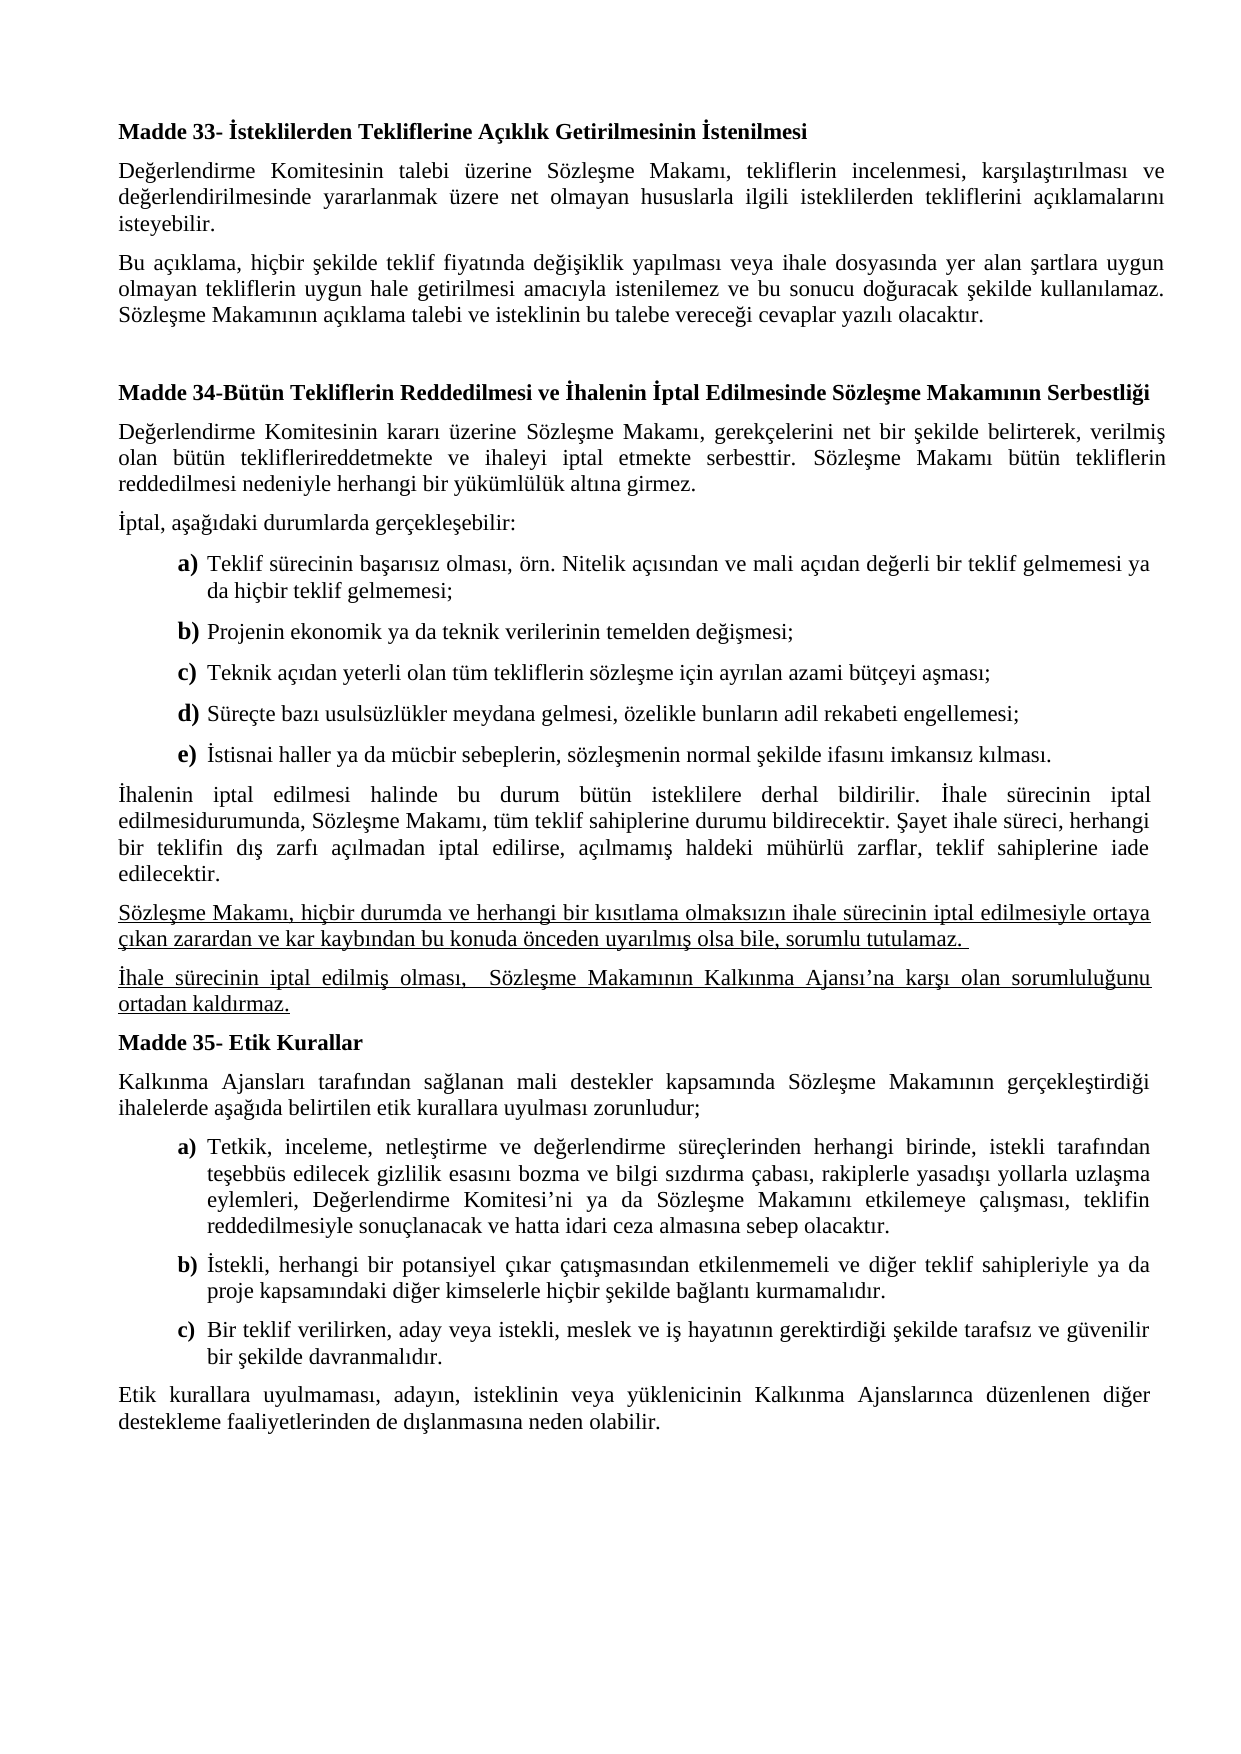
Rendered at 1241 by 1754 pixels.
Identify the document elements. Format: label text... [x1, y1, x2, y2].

text Madde 33- İsteklilerden Tekliflerine Açıklık Getirilmesinin İstenilmesi [118, 118, 1166, 144]
list Bir teklif verilirken, aday veya istekli, meslek ve iş hayatının gerektirdiği şekilde tarafsız ve güvenilir bir şekilde davranmalıdır. [177, 1316, 1152, 1369]
list Süreçte bazı usulsüzlükler meydana gelmesi, özelikle bunların adil rekabeti engellemesi; [177, 698, 1152, 727]
text İhale sürecinin iptal edilmiş olması, Sözleşme Makamının Kalkınma Ajansı’na karşı olan sorumluluğunu ortadan kaldırmaz. [118, 964, 1152, 987]
text Etik kurallara uyulmaması, adayın, isteklinin veya yüklenicinin Kalkınma Ajanslarınca düzenlenen diğer destekleme faaliyetlerinden de dışlanmasına neden olabilir. [118, 1382, 1152, 1434]
list Tetkik, inceleme, netleştirme ve değerlendirme süreçlerinden herhangi birinde, istekli tarafından teşebbüs edilecek gizlilik esasını bozma ve bilgi sızdırma çabası, rakiplerle yasadışı yollarla uzlaşma eylemleri, Değerlendirme Komitesi’ni ya da Sözleşme Makamını etkilemeye çalışması, teklifin reddedilmesiyle sonuçlanacak ve hatta idari ceza almasına sebep olacaktır. [177, 1133, 1152, 1239]
text Değerlendirme Komitesinin talebi üzerine Sözleşme Makamı, tekliflerin incelenmesi, karşılaştırılması ve değerlendirilmesinde yararlanmak üzere net olmayan hususlarla ilgili isteklilerden tekliflerini açıklamalarını isteyebilir. [118, 157, 1166, 236]
list Teknik açıdan yeterli olan tüm tekliflerin sözleşme için ayrılan azami bütçeyi aşması; [177, 657, 1152, 686]
text Kalkınma Ajansları tarafından sağlanan mali destekler kapsamında Sözleşme Makamının gerçekleştirdiği ihalelerde aşağıda belirtilen etik kurallara uyulması zorunludur; [118, 1068, 1152, 1121]
list İstekli, herhangi bir potansiyel çıkar çatışmasından etkilenmemeli ve diğer teklif sahipleriyle ya da proje kapsamındaki diğer kimselerle hiçbir şekilde bağlantı kurmamalıdır. [177, 1251, 1152, 1304]
text Sözleşme Makamı, hiçbir durumda ve herhangi bir kısıtlama olmaksızın ihale sürecinin iptal edilmesiyle ortaya çıkan zarardan ve kar kaybından bu konuda önceden uyarılmış olsa bile, sorumlu tutulamaz. [118, 899, 1152, 951]
text İhale sürecinin iptal edilmiş olması, Sözleşme Makamının Kalkınma Ajansı’na karşı olan sorumluluğunu ortadan kaldırmaz. [118, 988, 1152, 1017]
text Değerlendirme Komitesinin kararı üzerine Sözleşme Makamı, gerekçelerini net bir şekilde belirterek, verilmiş olan bütün tekliflerireddetmekte ve ihaleyi iptal etmekte serbesttir. Sözleşme Makamı bütün tekliflerin reddedilmesi nedeniyle herhangi bir yükümlülük altına girmez. [118, 418, 1166, 497]
text Bu açıklama, hiçbir şekilde teklif fiyatında değişiklik yapılması veya ihale dosyasında yer alan şartlara uygun olmayan tekliflerin uygun hale getirilmesi amacıyla istenilemez ve bu sonucu doğuracak şekilde kullanılamaz. Sözleşme Makamının açıklama talebi ve isteklinin bu talebe vereceği cevaplar yazılı olacaktır. [118, 248, 1166, 328]
list Teklif sürecinin başarısız olması, örn. Nitelik açısından ve mali açıdan değerli bir teklif gelmemesi ya da hiçbir teklif gelmemesi; [177, 548, 1152, 603]
text İhalenin iptal edilmesi halinde bu durum bütün isteklilere derhal bildirilir. İhale sürecinin iptal edilmesidurumunda, Sözleşme Makamı, tüm teklif sahiplerine durumu bildirecektir. Şayet ihale süreci, herhangi bir teklifin dış zarfı açılmadan iptal edilirse, açılmamış haldeki mühürlü zarflar, teklif sahiplerine iade edilecektir. [118, 781, 1152, 886]
list Projenin ekonomik ya da teknik verilerinin temelden değişmesi; [177, 616, 1152, 644]
text Madde 35- Etik Kurallar [118, 1029, 1152, 1056]
text İptal, aşağıdaki durumlarda gerçekleşebilir: [118, 509, 1152, 536]
list İstisnai haller ya da mücbir sebeplerin, sözleşmenin normal şekilde ifasını imkansız kılması. [177, 739, 1152, 768]
text Madde 34-Bütün Tekliflerin Reddedilmesi ve İhalenin İptal Edilmesinde Sözleşme Makamının Serbestliği [118, 379, 1166, 405]
